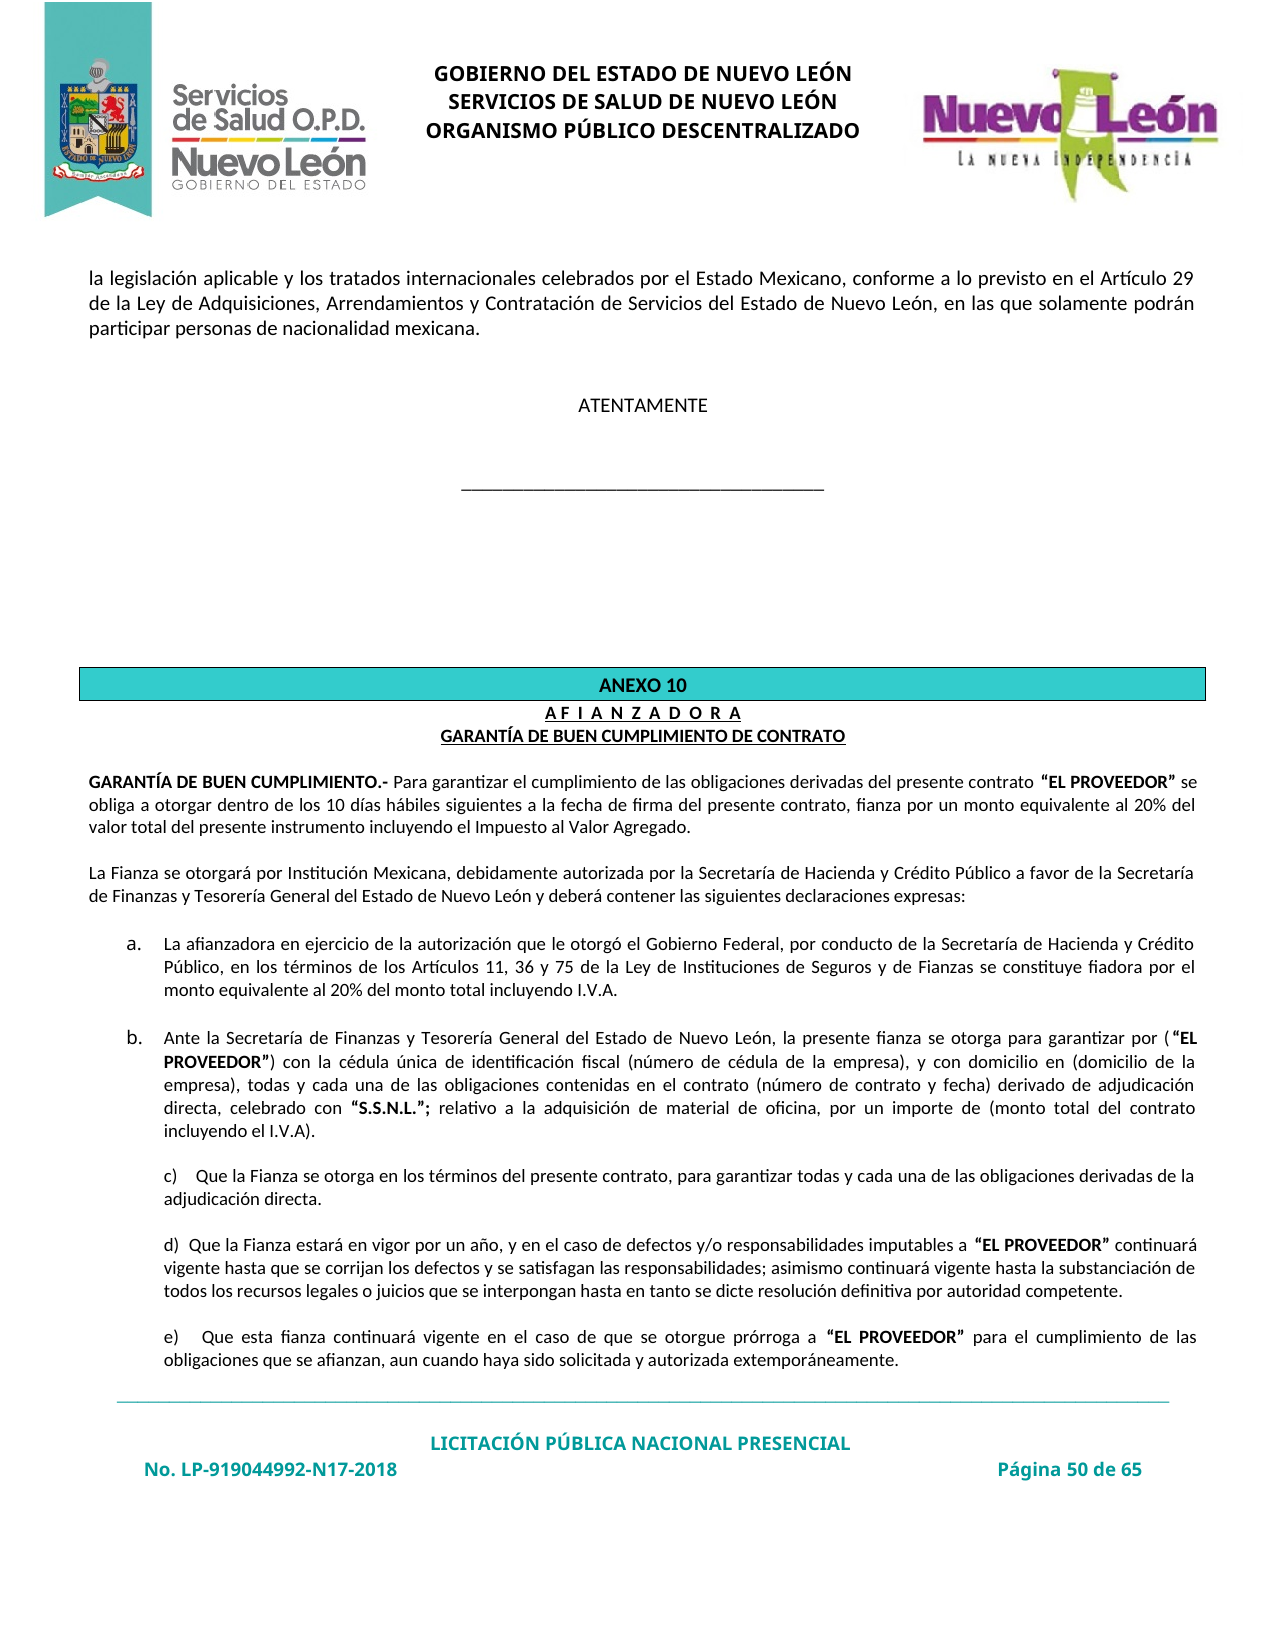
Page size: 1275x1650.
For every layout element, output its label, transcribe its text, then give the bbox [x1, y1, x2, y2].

text GARANTÍA DE BUEN CUMPLIMIENTO DE CONTRATO [89, 724, 1197, 747]
picture [15, 2, 1249, 229]
text La Fianza se otorgará por Institución Mexicana, debidamente autorizada por la Secretaría de Hacienda y Crédito Público a favor de la Secretaría de Finanzas y Tesorería General del Estado de Nuevo León y deberá contener las siguientes declaraciones expresas: [89, 861, 1197, 907]
text ___________________________________ [89, 468, 1197, 493]
list Ante la Secretaría de Finanzas y Tesorería General del Estado de Nuevo León, la presente fianza se otorga para garantizar por (“EL PROVEEDOR”) con la cédula única de identificación fiscal (número de cédula de la empresa), y con domicilio en (domicilio de la empresa), todas y cada una de las obligaciones contenidas en el contrato (número de contrato y fecha) derivado de adjudicación directa, celebrado con “S.S.N.L.”; relativo a la adquisición de material de oficina, por un importe de (monto total del contrato incluyendo el I.V.A). [126, 1024, 1197, 1142]
text GARANTÍA DE BUEN CUMPLIMIENTO.- Para garantizar el cumplimiento de las obligaciones derivadas del presente contrato “EL PROVEEDOR” se obliga a otorgar dentro de los 10 días hábiles siguientes a la fecha de firma del presente contrato, fianza por un monto equivalente al 20% del valor total del presente instrumento incluyendo el Impuesto al Valor Agregado. [89, 770, 1198, 838]
text ATENTAMENTE [89, 392, 1197, 417]
list La afianzadora en ejercicio de la autorización que le otorgó el Gobierno Federal, por conducto de la Secretaría de Hacienda y Crédito Público, en los términos de los Artículos 11, 36 y 75 de la Ley de Instituciones de Seguros y de Fianzas se constituye fiadora por el monto equivalente al 20% del monto total incluyendo I.V.A. [126, 930, 1197, 1002]
text ANEXO 10 [80, 668, 1205, 700]
text d) Que la Fianza estará en vigor por un año, y en el caso de defectos y/o responsabilidades imputables a “EL PROVEEDOR” continuará vigente hasta que se corrijan los defectos y se satisfagan las responsabilidades; asimismo continuará vigente hasta la substanciación de todos los recursos legales o juicios que se interpongan hasta en tanto se dicte resolución definitiva por autoridad competente. [164, 1233, 1197, 1302]
text e) Que esta fianza continuará vigente en el caso de que se otorgue prórroga a “EL PROVEEDOR” para el cumplimiento de las obligaciones que se afianzan, aun cuando haya sido solicitada y autorizada extemporáneamente. [164, 1325, 1197, 1371]
text c) Que la Fianza se otorga en los términos del presente contrato, para garantizar todas y cada una de las obligaciones derivadas de la adjudicación directa. [164, 1164, 1197, 1210]
text A F I A N Z A D O R A [89, 701, 1197, 724]
